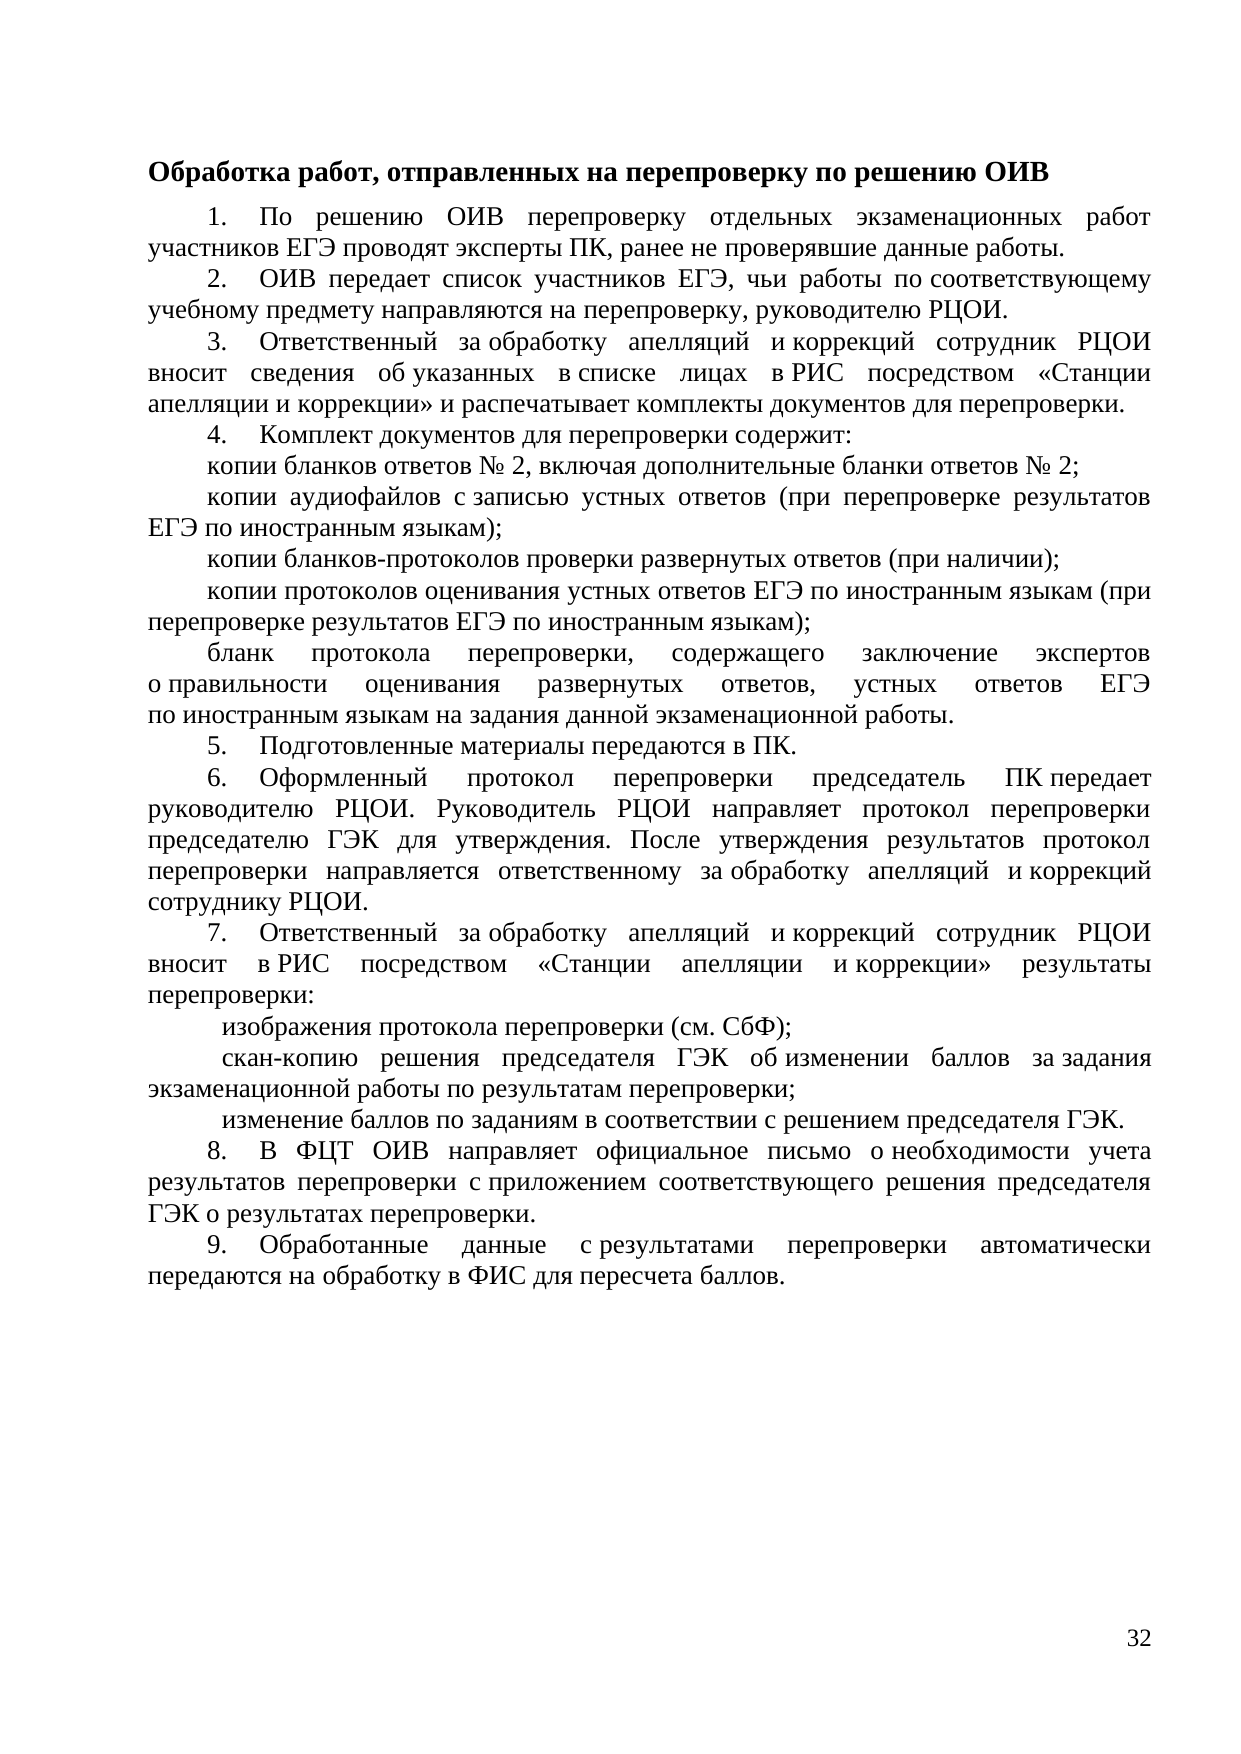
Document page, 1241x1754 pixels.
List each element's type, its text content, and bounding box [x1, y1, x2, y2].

list Ответственный за обработку апелляций и коррекций сотрудник РЦОИ вносит в РИС посредством «Станции апелляции и коррекции» результаты перепроверки: [148, 916, 1152, 1010]
list По решению ОИВ перепроверку отдельных экзаменационных работ участников ЕГЭ проводят эксперты ПК, ранее не проверявшие данные работы. [148, 200, 1152, 262]
list ОИВ передает список участников ЕГЭ, чьи работы по соответствующему учебному предмету направляются на перепроверку, руководителю РЦОИ. [148, 262, 1152, 324]
list В ФЦТ ОИВ направляет официальное письмо о необходимости учета результатов перепроверки с приложением соответствующего решения председателя ГЭК о результатах перепроверки. [148, 1134, 1152, 1228]
text копии бланков ответов № 2, включая дополнительные бланки ответов № 2; [148, 449, 1152, 480]
list Обработанные данные с результатами перепроверки автоматически передаются на обработку в ФИС для пересчета баллов. [148, 1228, 1152, 1290]
list Комплект документов для перепроверки содержит: [148, 418, 1152, 449]
list Оформленный протокол перепроверки председатель ПК передает руководителю РЦОИ. Руководитель РЦОИ направляет протокол перепроверки председателю ГЭК для утверждения. После утверждения результатов протокол перепроверки направляется ответственному за обработку апелляций и коррекций сотруднику РЦОИ. [148, 761, 1152, 916]
text изменение баллов по заданиям в соответствии с решением председателя ГЭК. [148, 1103, 1152, 1134]
subtitle Обработка работ, отправленных на перепроверку по решению ОИВ [148, 154, 1152, 187]
text изображения протокола перепроверки (см. СбФ); [148, 1010, 1152, 1041]
text копии аудиофайлов с записью устных ответов (при перепроверке результатов ЕГЭ по иностранным языкам); [148, 480, 1152, 543]
list Подготовленные материалы передаются в ПК. [148, 729, 1152, 761]
text копии бланков-протоколов проверки развернутых ответов (при наличии); [148, 543, 1152, 574]
text копии протоколов оценивания устных ответов ЕГЭ по иностранным языкам (при перепроверке результатов ЕГЭ по иностранным языкам); [148, 574, 1152, 636]
list Ответственный за обработку апелляций и коррекций сотрудник РЦОИ вносит сведения об указанных в списке лицах в РИС посредством «Станции апелляции и коррекции» и распечатывает комплекты документов для перепроверки. [148, 324, 1152, 418]
text скан-копию решения председателя ГЭК об изменении баллов за задания экзаменационной работы по результатам перепроверки; [148, 1041, 1152, 1103]
text бланк протокола перепроверки, содержащего заключение экспертов о правильности оценивания развернутых ответов, устных ответов ЕГЭ по иностранным языкам на задания данной экзаменационной работы. [148, 636, 1152, 729]
